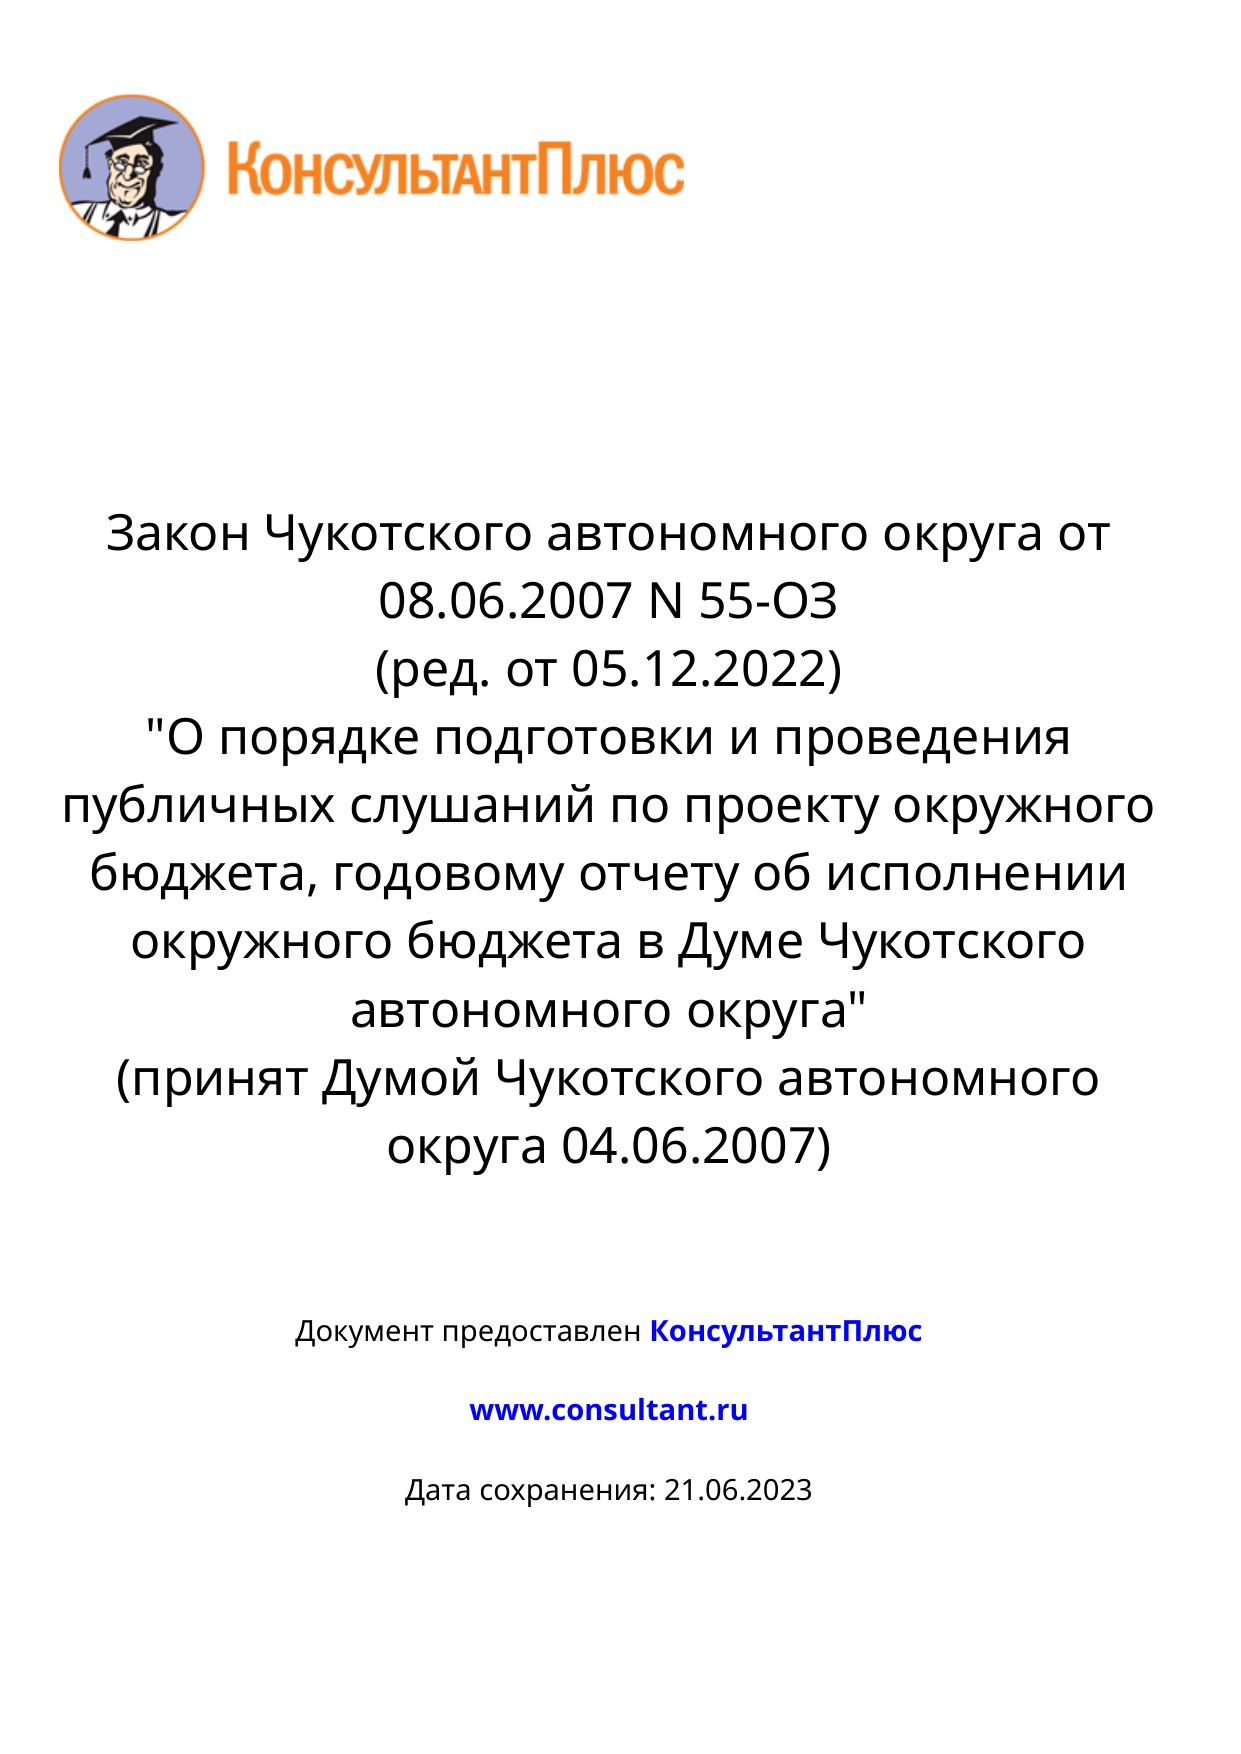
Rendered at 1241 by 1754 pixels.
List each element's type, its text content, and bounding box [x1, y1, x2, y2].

picture [59, 93, 684, 243]
table_cell Документ предоставлен КонсультантПлюс www.consultant.ru Дата сохранения: 21.06.2023 [51, 1272, 1167, 1587]
table_cell Закон Чукотского автономного округа от 08.06.2007 N 55-ОЗ (ред. от 05.12.2022) "О порядке подготовки и проведения публичных слушаний по проекту окружного бюджета, годовому отчету об исполнении окружного бюджета в Думе Чукотского автономного округа" (принят Думой Чукотского автономного округа 04.06.2007) [51, 403, 1167, 1272]
table_header [51, 88, 1167, 403]
